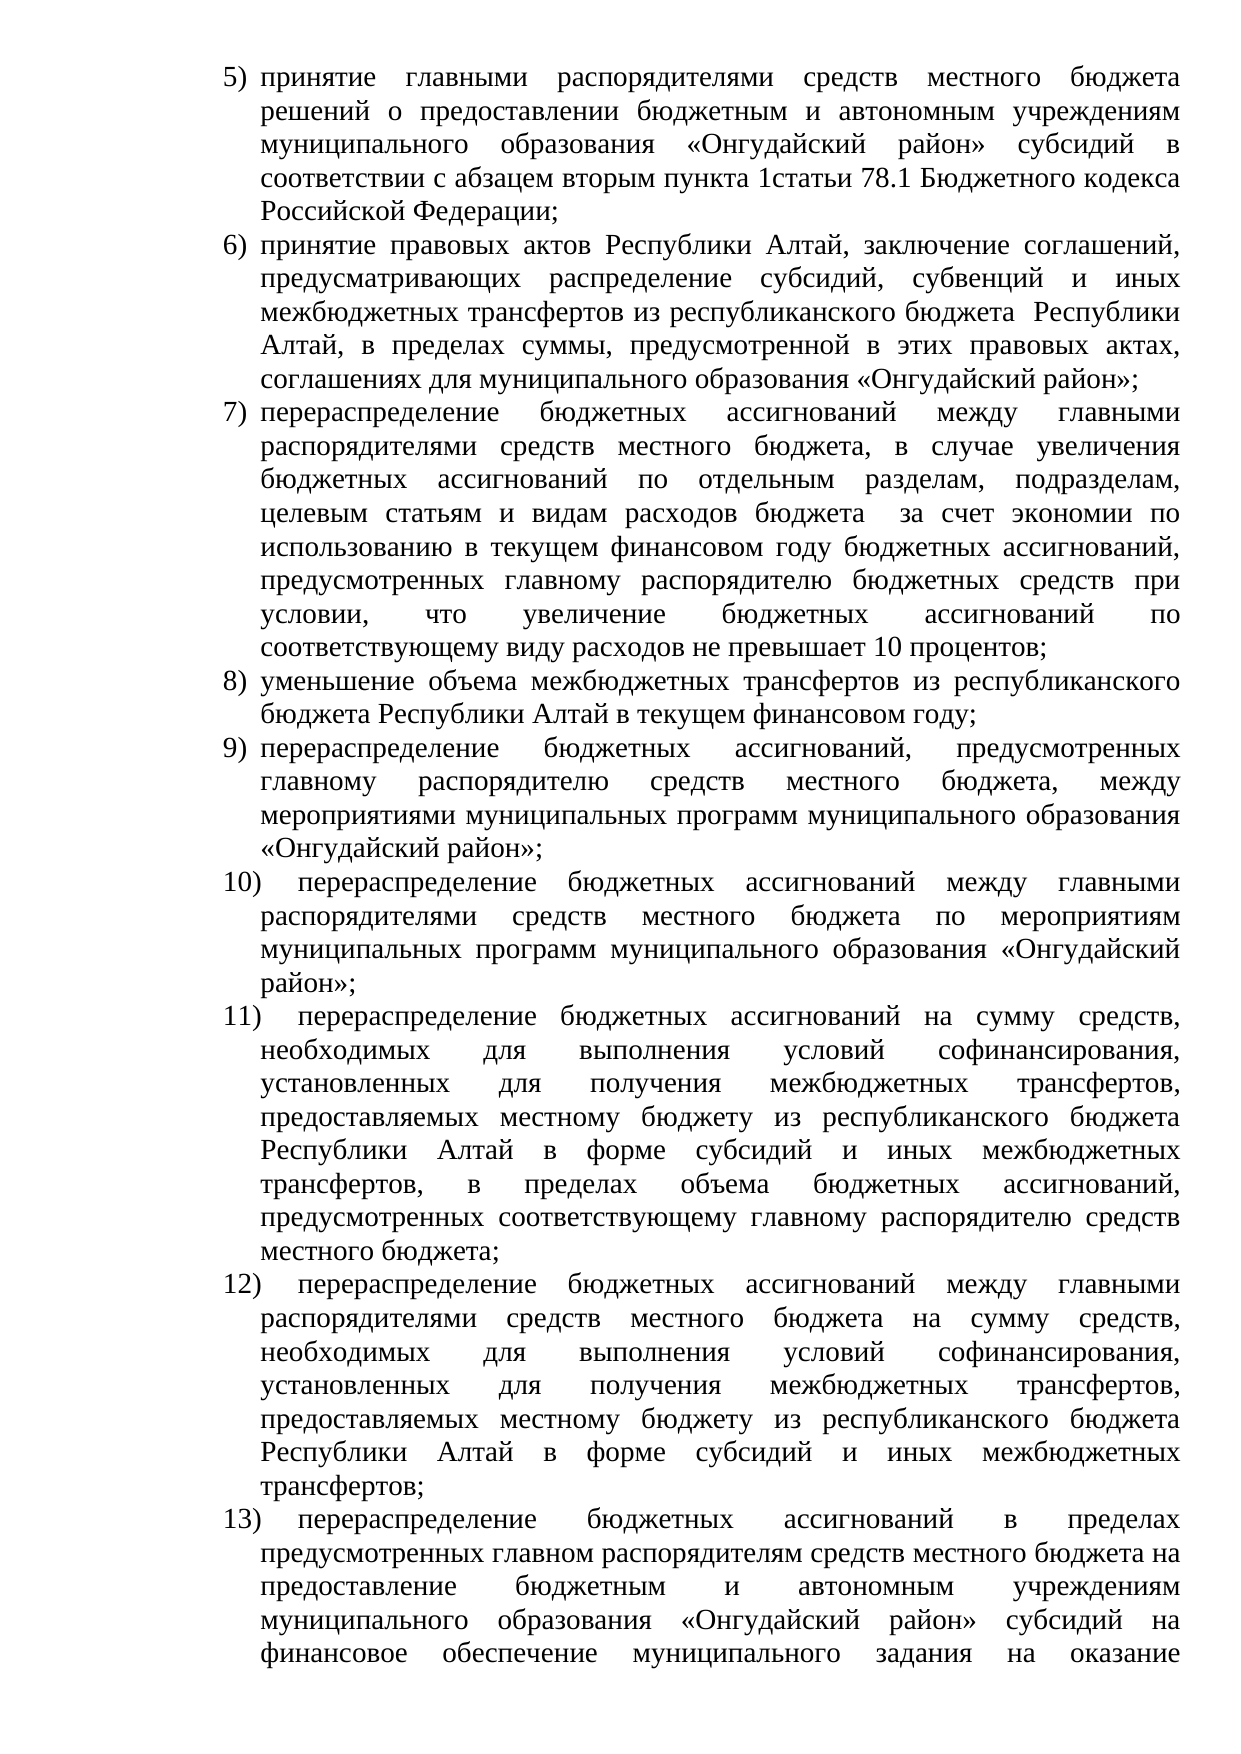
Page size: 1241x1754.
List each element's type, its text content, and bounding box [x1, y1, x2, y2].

list принятие главными распорядителями средств местного бюджета решений о предоставлении бюджетным и автономным учреждениям муниципального образования «Онгудайский район» субсидий в соответствии с абзацем вторым пункта 1статьи 78.1 Бюджетного кодекса Российской Федерации; [223, 59, 1181, 227]
list перераспределение бюджетных ассигнований на сумму средств, необходимых для выполнения условий софинансирования, установленных для получения межбюджетных трансфертов, предоставляемых местному бюджету из республиканского бюджета Республики Алтай в форме субсидий и иных межбюджетных трансфертов, в пределах объема бюджетных ассигнований, предусмотренных соответствующему главному распорядителю средств местного бюджета; [223, 998, 1181, 1267]
list принятие правовых актов Республики Алтай, заключение соглашений, предусматривающих распределение субсидий, субвенций и иных межбюджетных трансфертов из республиканского бюджета Республики Алтай, в пределах суммы, предусмотренной в этих правовых актах, соглашениях для муниципального образования «Онгудайский район»; [223, 227, 1181, 394]
list перераспределение бюджетных ассигнований между главными распорядителями средств местного бюджета на сумму средств, необходимых для выполнения условий софинансирования, установленных для получения межбюджетных трансфертов, предоставляемых местному бюджету из республиканского бюджета Республики Алтай в форме субсидий и иных межбюджетных трансфертов; [223, 1267, 1181, 1501]
list перераспределение бюджетных ассигнований между главными распорядителями средств местного бюджета, в случае увеличения бюджетных ассигнований по отдельным разделам, подразделам, целевым статьям и видам расходов бюджета за счет экономии по использованию в текущем финансовом году бюджетных ассигнований, предусмотренных главному распорядителю бюджетных средств при условии, что увеличение бюджетных ассигнований по соответствующему виду расходов не превышает 10 процентов; [223, 394, 1181, 663]
list перераспределение бюджетных ассигнований, предусмотренных главному распорядителю средств местного бюджета, между мероприятиями муниципальных программ муниципального образования «Онгудайский район»; [223, 730, 1181, 864]
list уменьшение объема межбюджетных трансфертов из республиканского бюджета Республики Алтай в текущем финансовом году; [223, 663, 1181, 730]
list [223, 1501, 1181, 1669]
list перераспределение бюджетных ассигнований между главными распорядителями средств местного бюджета по мероприятиям муниципальных программ муниципального образования «Онгудайский район»; [223, 864, 1181, 998]
